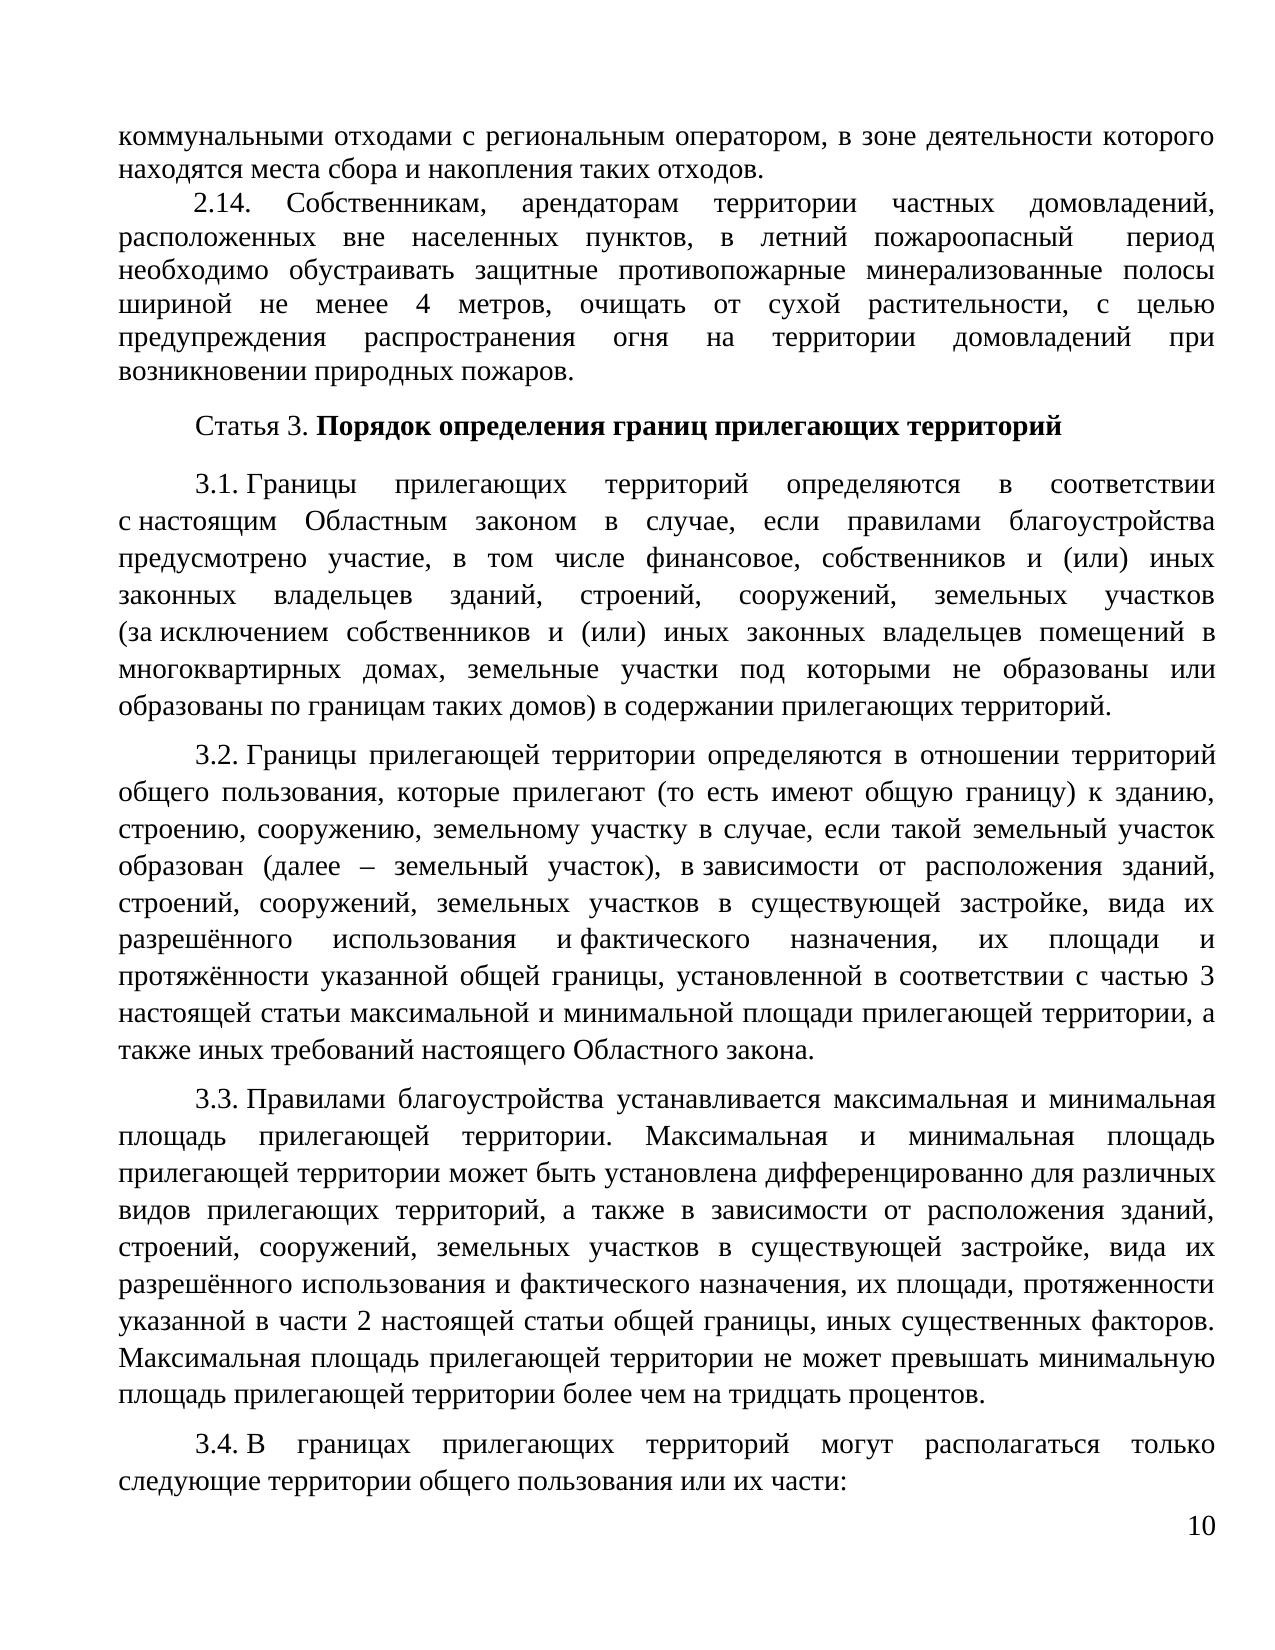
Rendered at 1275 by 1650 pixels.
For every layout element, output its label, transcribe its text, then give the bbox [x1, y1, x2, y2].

text 3.3. Правилами благоустройства устанавливается максимальная и минимальная площадь прилегающей территории. Максимальная и минимальная площадь прилегающей территории может быть установлена дифференцированно для различных видов прилегающих территорий, а также в зависимости от расположения зданий, строений, сооружений, земельных участков в существующей застройке, вида их разрешённого использования и фактического назначения, их площади, протяженности указанной в части 2 настоящей статьи общей границы, иных существенных факторов. Максимальная площадь прилегающей территории не может превышать минимальную площадь прилегающей территории более чем на тридцать процентов. [118, 1082, 1216, 1410]
text 3.2. Границы прилегающей территории определяются в отношении территорий общего пользования, которые прилегают (то есть имеют общую границу) к зданию, строению, сооружению, земельному участку в случае, если такой земельный участок образован (далее – земельный участок), в зависимости от расположения зданий, строений, сооружений, земельных участков в существующей застройке, вида их разрешённого использования и фактического назначения, их площади и протяжённости указанной общей границы, установленной в соответствии с частью 3 настоящей статьи максимальной и минимальной площади прилегающей территории, а также иных требований настоящего Областного закона. [118, 737, 1216, 1066]
text 3.1. Границы прилегающих территорий определяются в соответствии с настоящим Областным законом в случае, если правилами благоустройства предусмотрено участие, в том числе финансовое, собственников и (или) иных законных владельцев зданий, строений, сооружений, земельных участков (за исключением собственников и (или) иных законных владельцев помещений в многоквартирных домах, земельные участки под которыми не образованы или образованы по границам таких домов) в содержании прилегающих территорий. [118, 467, 1216, 721]
text 2.14. Собственникам, арендаторам территории частных домовладений, расположенных вне населенных пунктов, в летний пожароопасный период необходимо обустраивать защитные противопожарные минерализованные полосы шириной не менее 4 метров, очищать от сухой растительности, с целью предупреждения распространения огня на территории домовладений при возникновении природных пожаров. [118, 185, 1216, 386]
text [118, 118, 1216, 185]
text Статья 3. Порядок определения границ прилегающих территорий [195, 411, 1216, 442]
text 3.4. В границах прилегающих территорий могут располагаться только следующие территории общего пользования или их части: [118, 1426, 1216, 1496]
